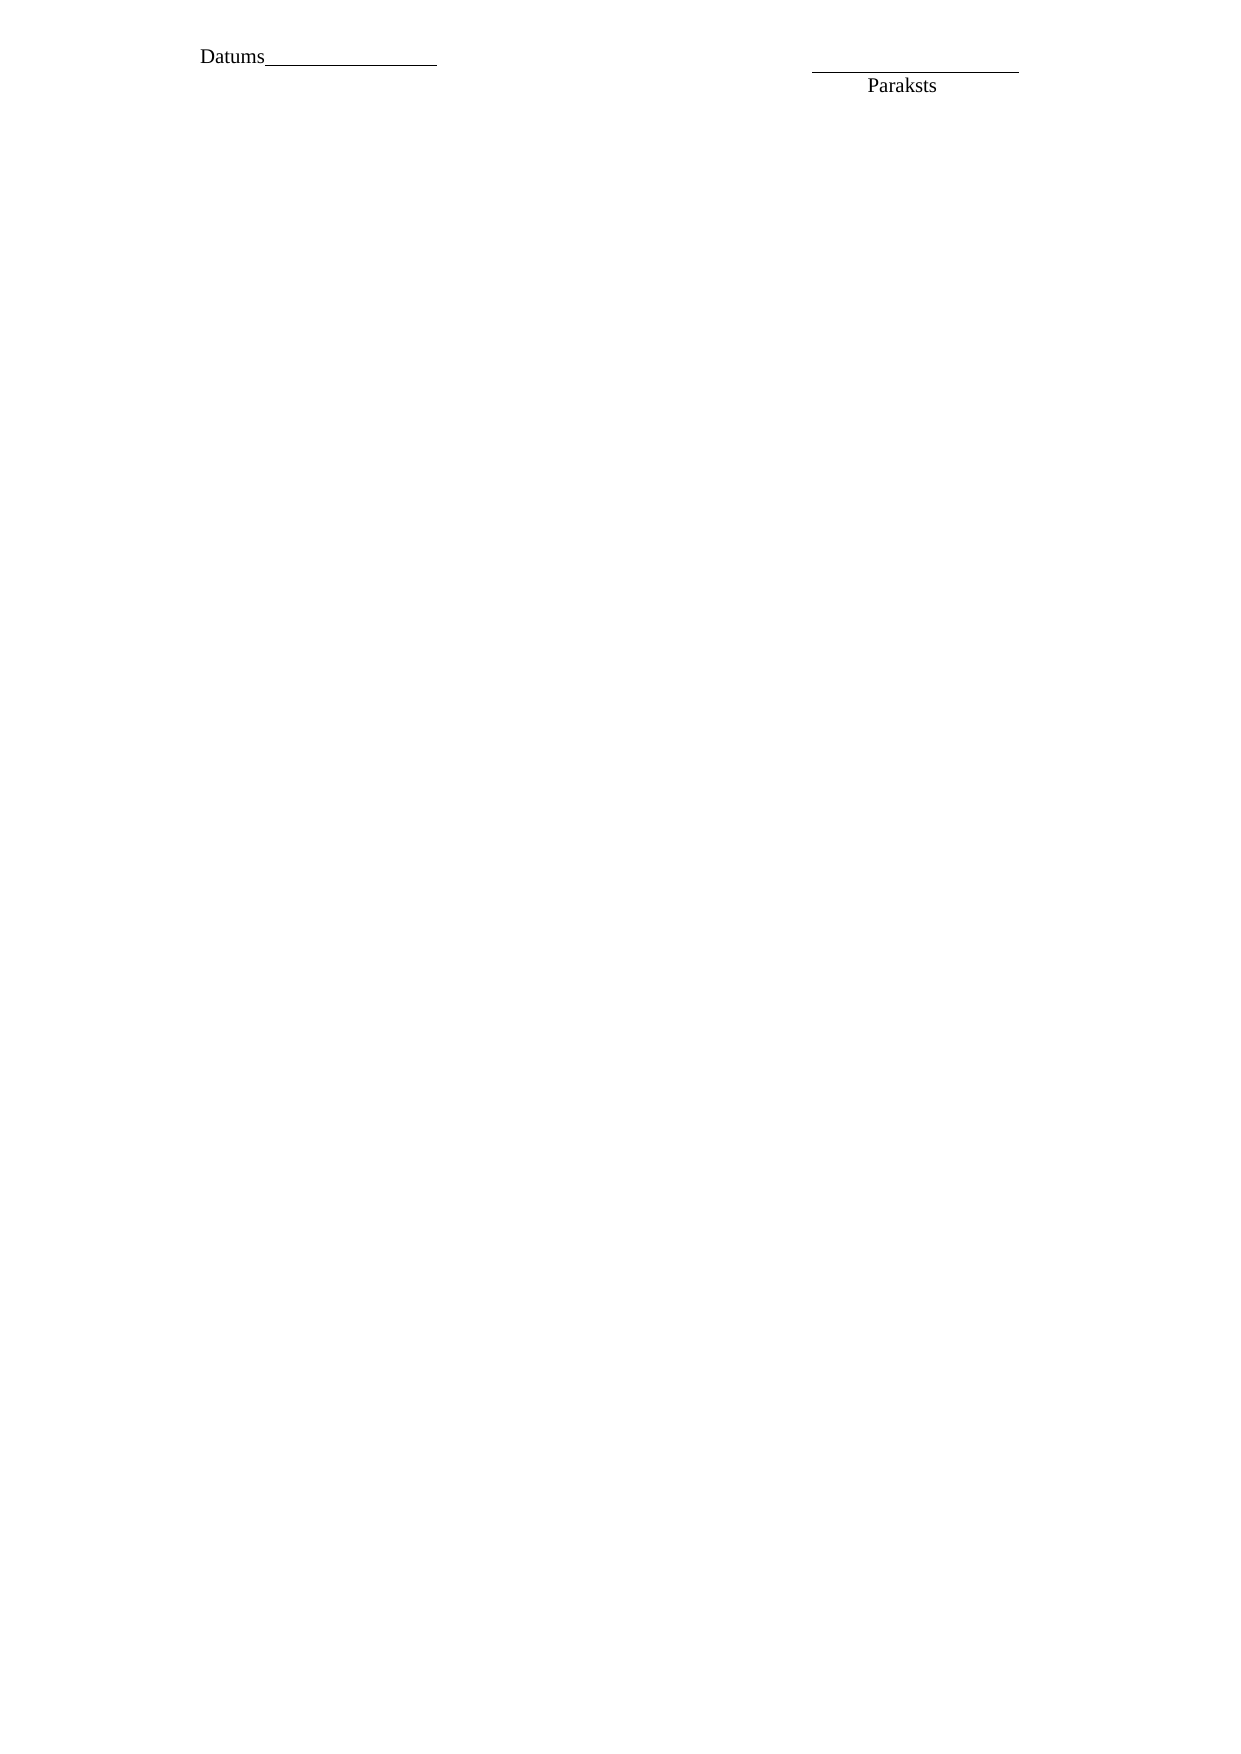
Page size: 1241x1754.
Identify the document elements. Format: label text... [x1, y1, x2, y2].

text Paraksts [177, 68, 937, 97]
text Datums [200, 44, 1136, 68]
